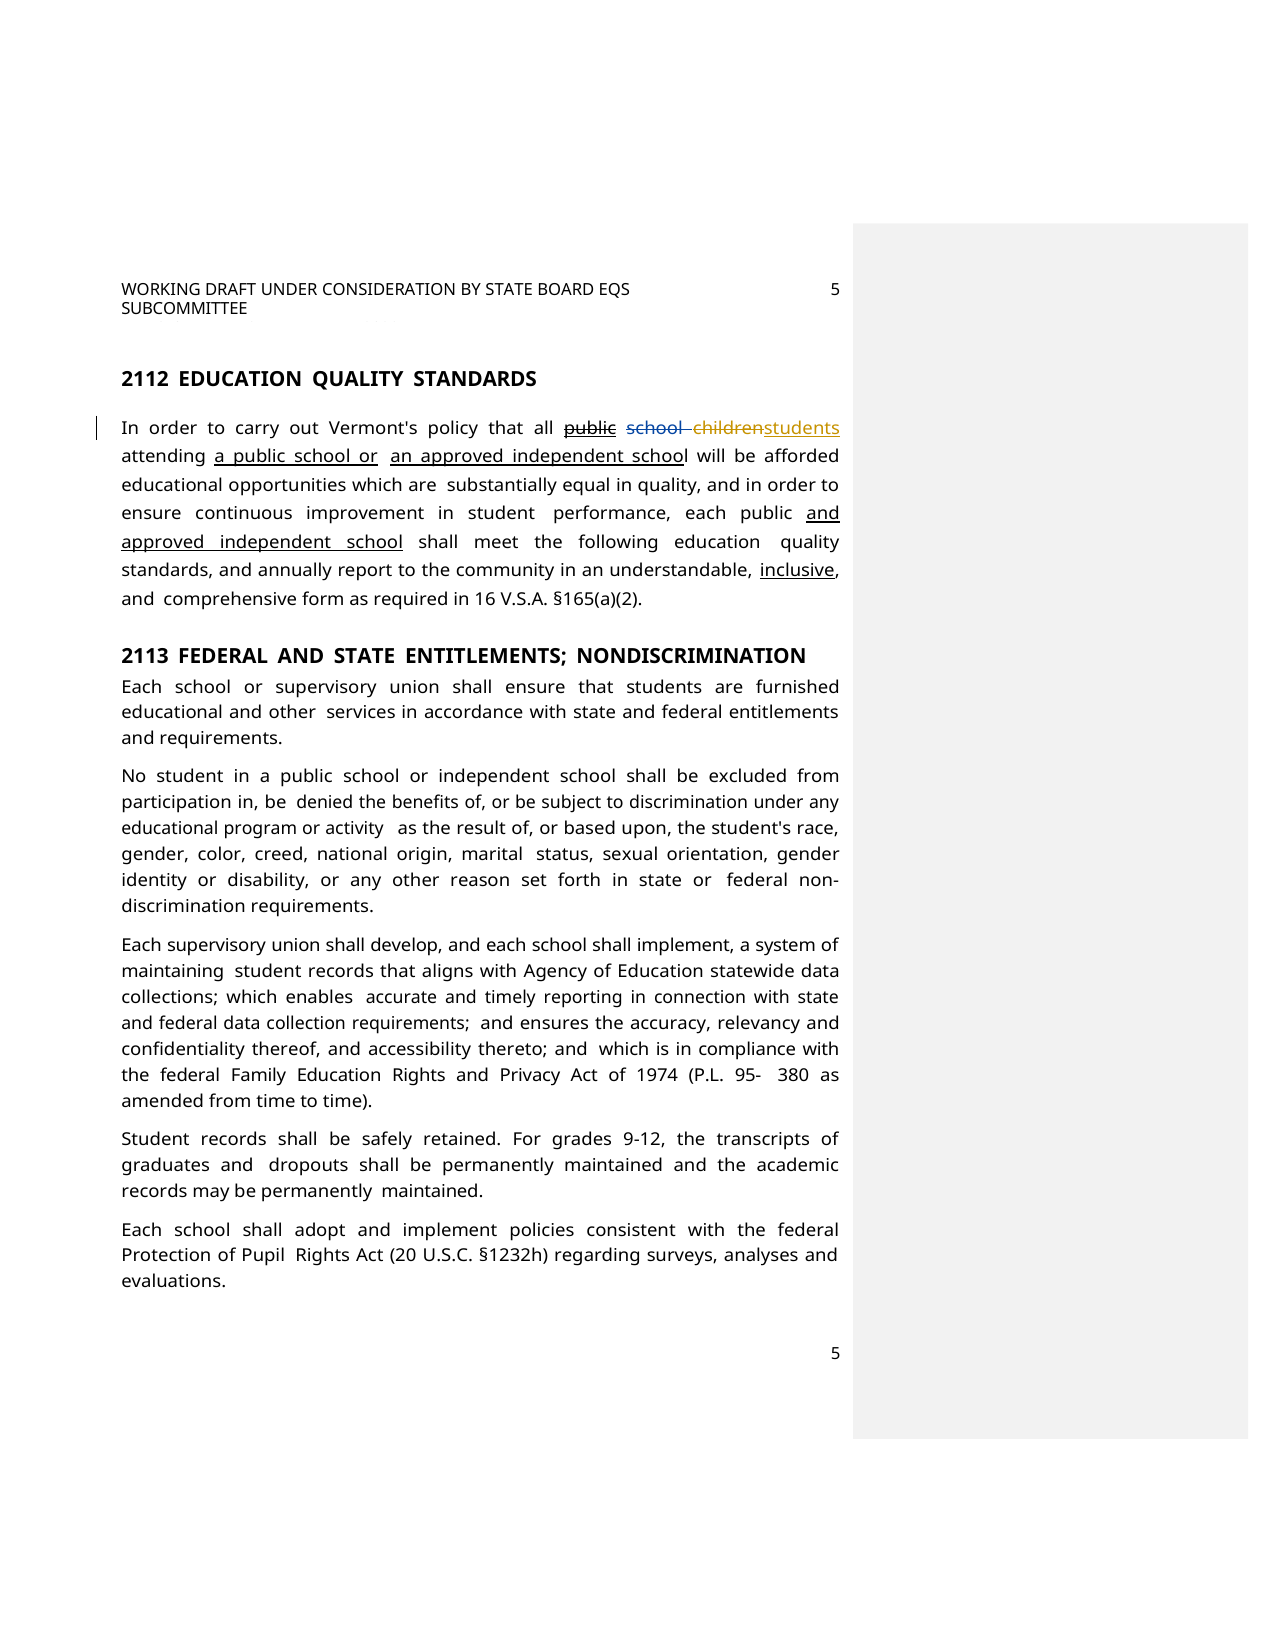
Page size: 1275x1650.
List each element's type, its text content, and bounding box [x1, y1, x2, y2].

text Student records shall be safely retained. For grades 9-12, the transcripts of graduates and dropouts shall be permanently maintained and the academic records may be permanently maintained. [121, 1127, 839, 1203]
text Each school or supervisory union shall ensure that students are furnished educational and other services in accordance with state and federal entitlements and requirements. [121, 674, 839, 749]
text In order to carry out Vermont's policy that all public attending a public school or an approved independent school will be afforded educational opportunities which are substantially equal in quality, and in order to ensure continuous improvement in student performance, each public and approved independent school shall meet the following education quality standards, and annually report to the community in an understandable, inclusive, and comprehensive form as required in 16 V.S.A. §165(a)(2). [121, 416, 839, 610]
subtitle 2113 FEDERAL AND STATE ENTITLEMENTS; NONDISCRIMINATION [121, 641, 1246, 669]
text Each supervisory union shall develop, and each school shall implement, a system of maintaining student records that aligns with Agency of Education statewide data collections; which enables accurate and timely reporting in connection with state and federal data collection requirements; and ensures the accuracy, relevancy and confidentiality thereof, and accessibility thereto; and which is in compliance with the federal Family Education Rights and Privacy Act of 1974 (P.L. 95- 380 as amended from time to time). [121, 932, 839, 1112]
text No student in a public school or independent school shall be excluded from participation in, be denied the benefits of, or be subject to discrimination under any educational program or activity as the result of, or based upon, the student's race, gender, color, creed, national origin, marital status, sexual orientation, gender identity or disability, or any other reason set forth in state or federal non-discrimination requirements. [121, 764, 839, 918]
text Each school shall adopt and implement policies consistent with the federal Protection of Pupil Rights Act (20 U.S.C. §1232h) regarding surveys, analyses and evaluations. [121, 1217, 839, 1293]
subtitle 2112 EDUCATION QUALITY STANDARDS [121, 364, 1246, 392]
